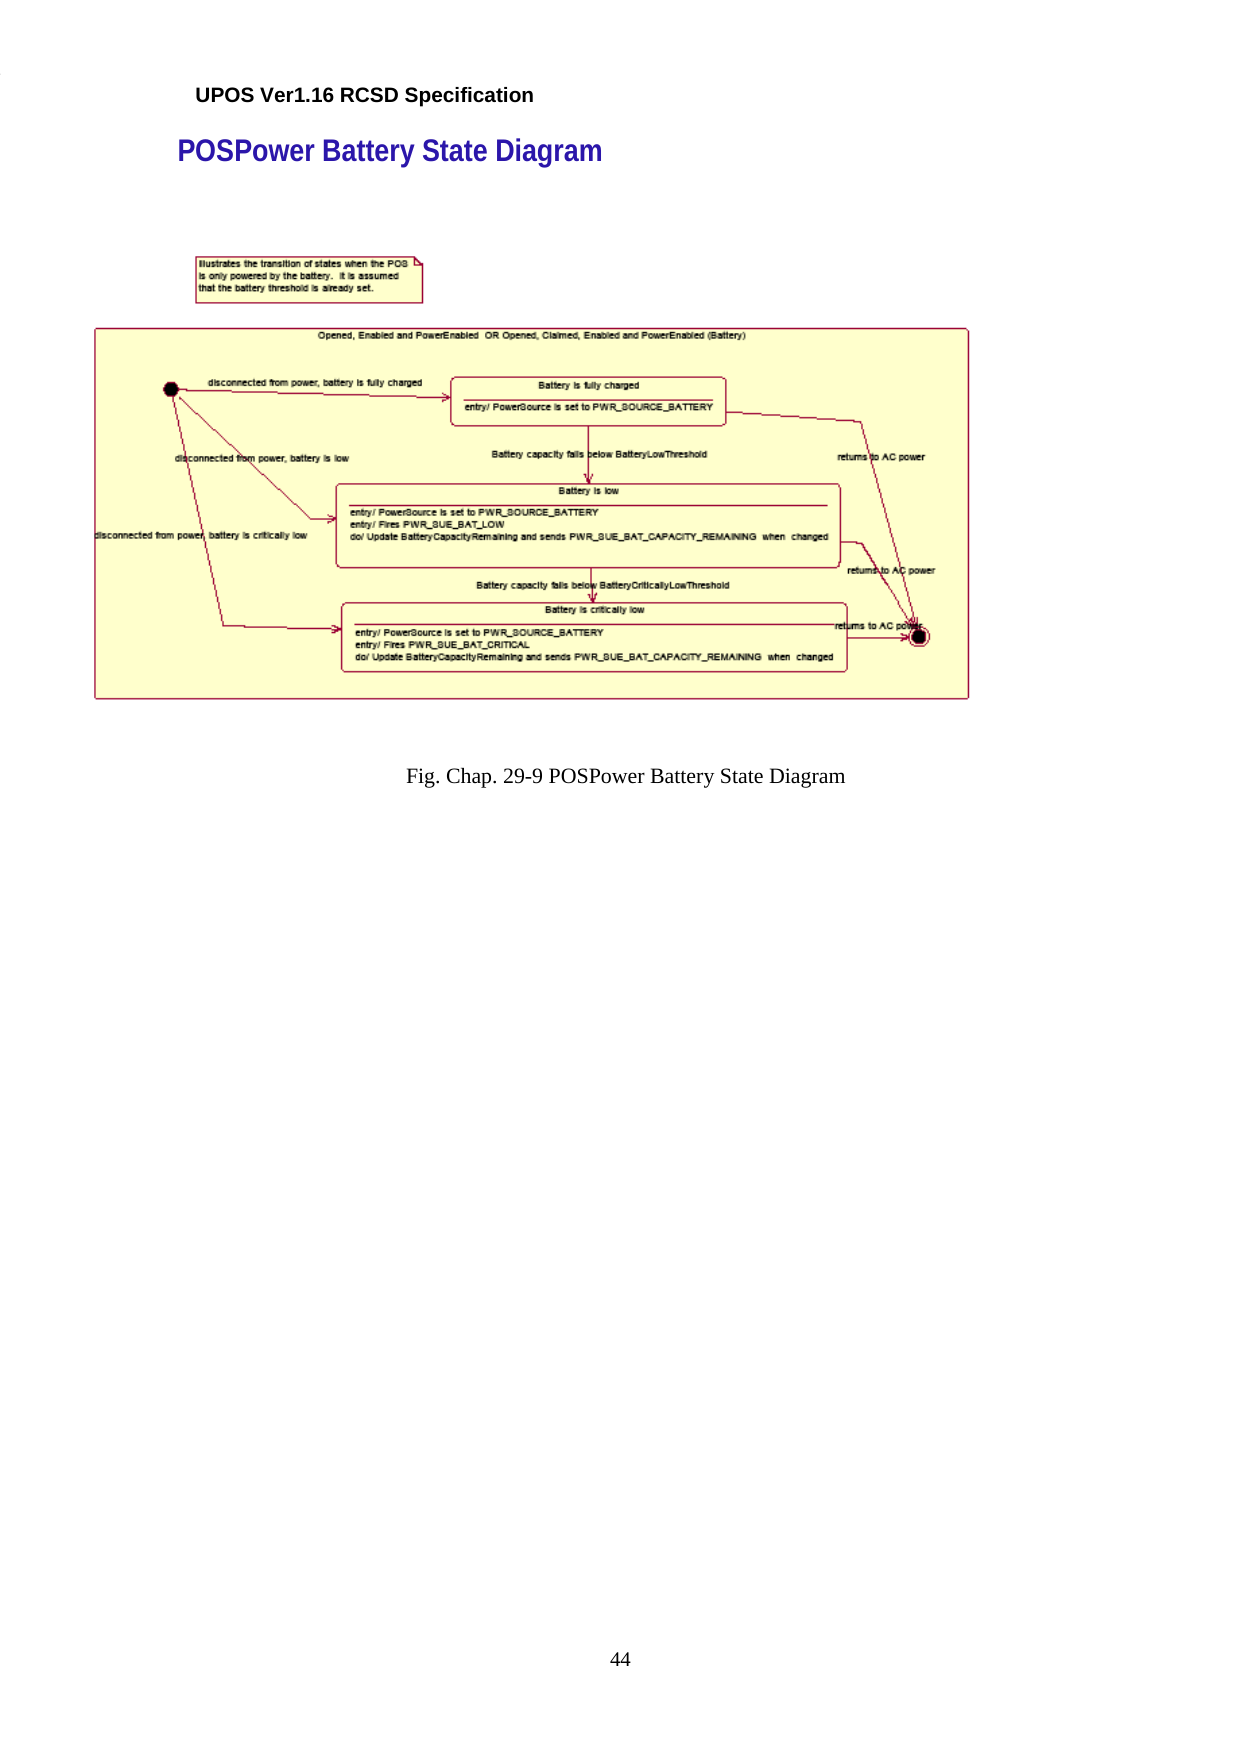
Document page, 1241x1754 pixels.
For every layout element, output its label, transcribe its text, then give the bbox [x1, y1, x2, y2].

picture [85, 251, 972, 705]
subtitle POSPower Battery State Diagram [177, 132, 1063, 168]
text Fig. Chap. 29-9 POSPower Battery State Diagram [198, 763, 1063, 788]
